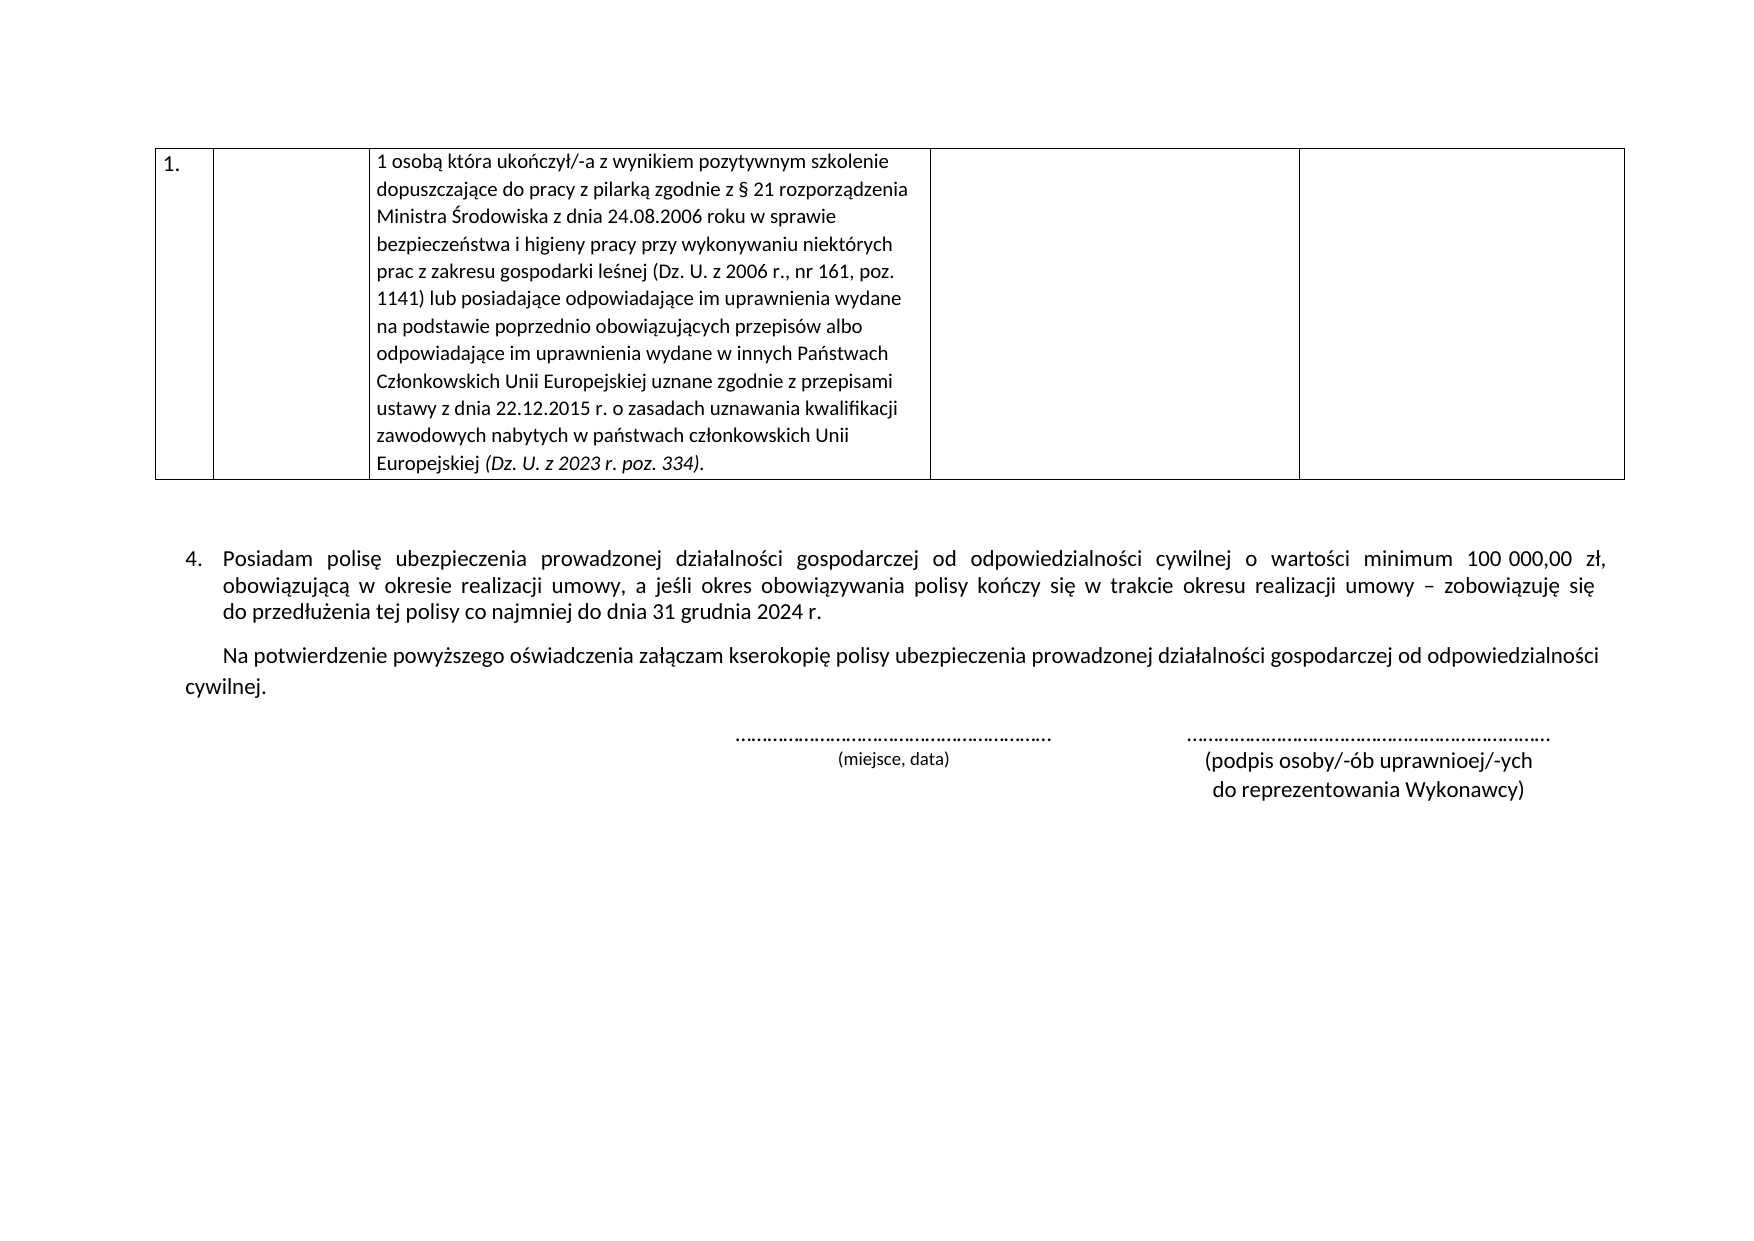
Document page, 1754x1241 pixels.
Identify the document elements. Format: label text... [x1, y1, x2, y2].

text Na potwierdzenie powyższego oświadczenia załączam kserokopię polisy ubezpieczenia prowadzonej działalności gospodarczej od odpowiedzialności cywilnej. [185, 642, 1606, 700]
table_cell 1. [156, 149, 213, 479]
list Posiadam polisę ubezpieczenia prowadzonej działalności gospodarczej od odpowiedzialności cywilnej o wartości minimum 100 000,00 zł, obowiązującą w okresie realizacji umowy, a jeśli okres obowiązywania polisy kończy się w trakcie okresu realizacji umowy – zobowiązuję się do przedłużenia tej polisy co najmniej do dnia 31 grudnia 2024 r. [185, 546, 1606, 626]
table_header …………………………………………………………… [1131, 719, 1606, 747]
table_cell (miejsce, data) [656, 747, 1131, 803]
table_cell [214, 149, 369, 479]
table_cell (podpis osoby/-ób uprawnioej/-ych do reprezentowania Wykonawcy) [1131, 747, 1606, 803]
table_cell [931, 149, 1299, 479]
table_cell [1300, 149, 1624, 479]
table_cell 1 osobą która ukończył/-a z wynikiem pozytywnym szkolenie dopuszczające do pracy z pilarką zgodnie z § 21 rozporządzenia Ministra Środowiska z dnia 24.08.2006 roku w sprawie bezpieczeństwa i higieny pracy przy wykonywaniu niektórych prac z zakresu gospodarki leśnej (Dz. U. z 2006 r., nr 161, poz. 1141) lub posiadające odpowiadające im uprawnienia wydane na podstawie poprzednio obowiązujących przepisów albo odpowiadające im uprawnienia wydane w innych Państwach Członkowskich Unii Europejskiej uznane zgodnie z przepisami ustawy z dnia 22.12.2015 r. o zasadach uznawania kwalifikacji zawodowych nabytych w państwach członkowskich Unii Europejskiej (Dz. U. z 2023 r. poz. 334). [370, 149, 930, 479]
table_header …………………………………………………… [656, 719, 1131, 747]
